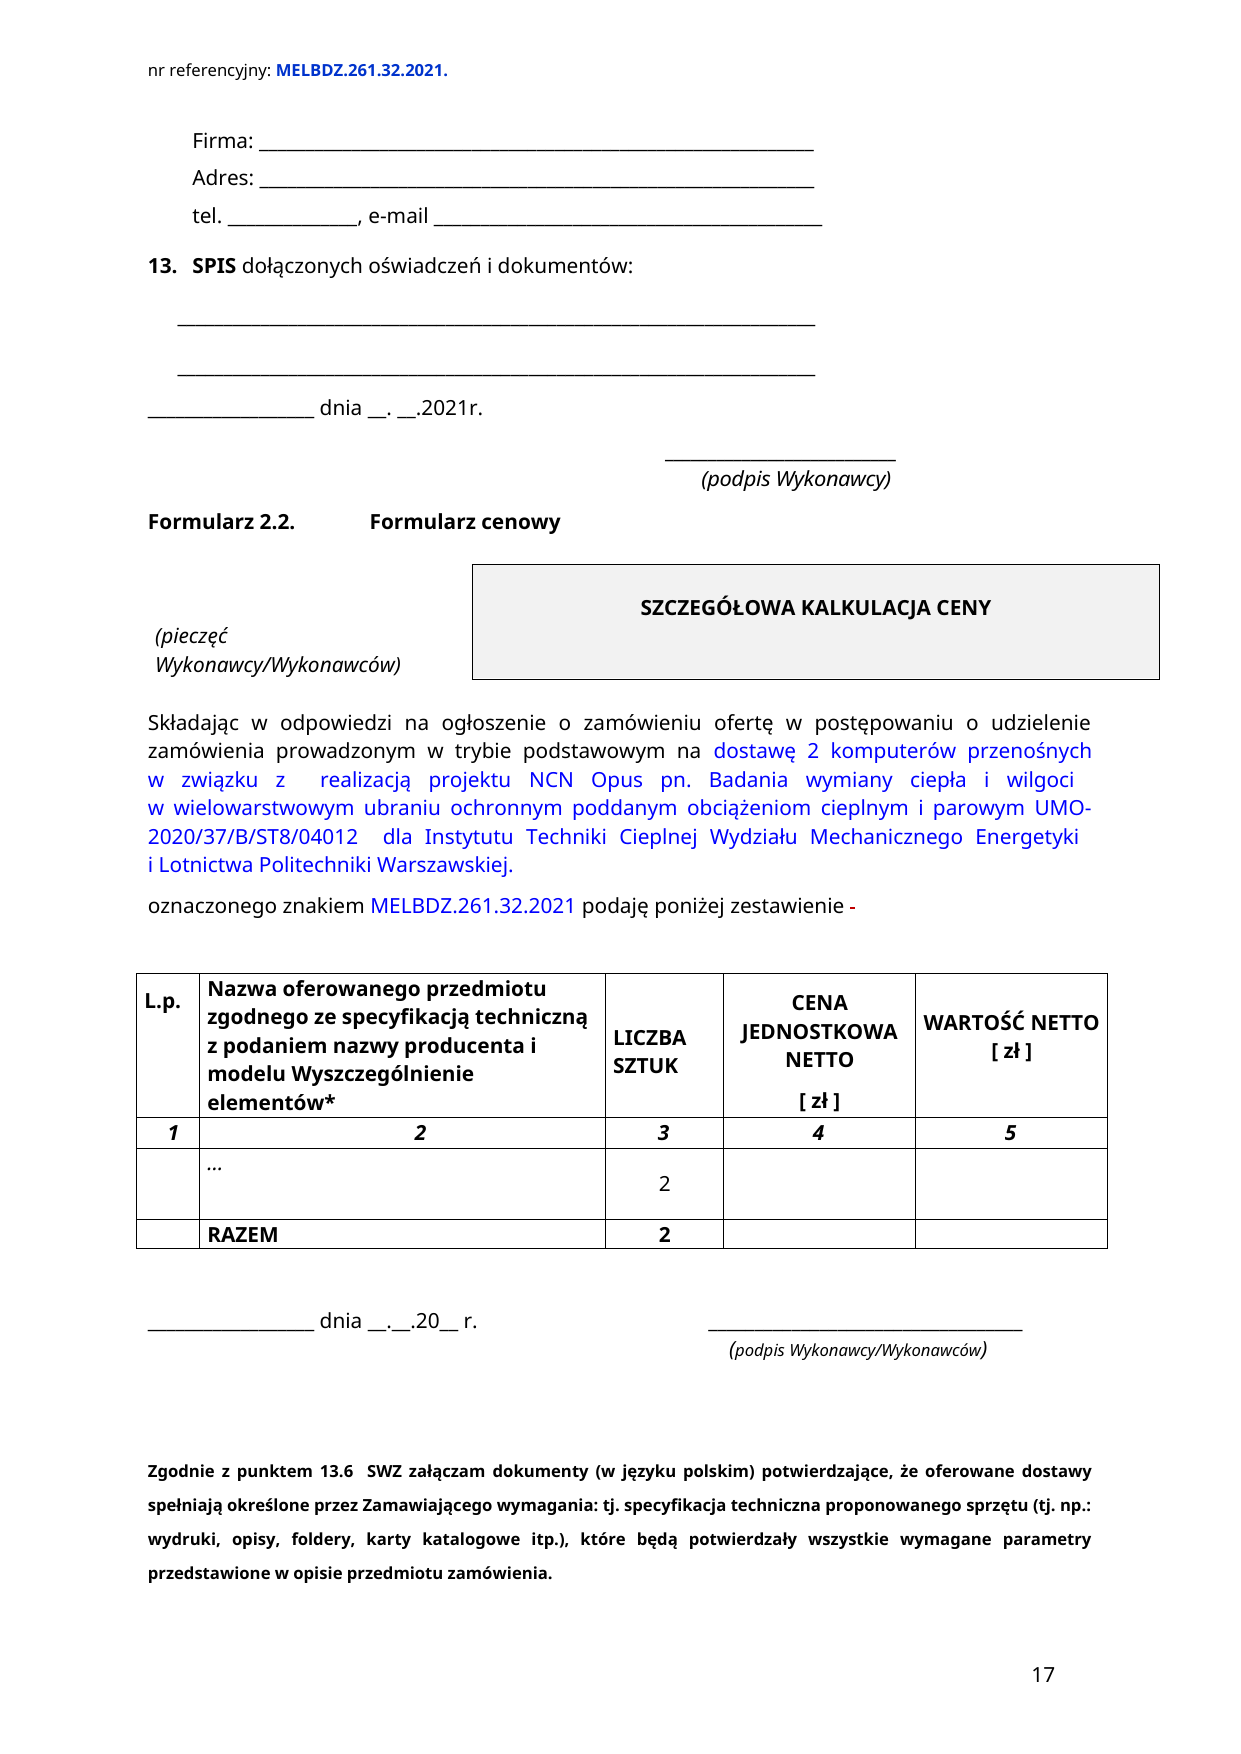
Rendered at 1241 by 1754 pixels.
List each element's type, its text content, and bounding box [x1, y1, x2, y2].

table_cell 5 [916, 1118, 1107, 1147]
text Adres: ____________________________________________________________ [192, 156, 1092, 193]
table_cell 4 [724, 1118, 915, 1147]
table_cell 2 [606, 1149, 723, 1219]
table_cell 2 [200, 1118, 605, 1147]
table_cell [137, 1220, 199, 1248]
text __________________ dnia __.__.20__ r. __________________________________ [148, 1306, 1092, 1334]
list _____________________________________________________________________ [177, 293, 1092, 331]
table_cell 2 [606, 1220, 723, 1248]
table_cell [916, 1149, 1107, 1219]
table_cell [916, 1220, 1107, 1248]
text tel. ______________, e-mail __________________________________________ [192, 193, 1092, 231]
table_cell [137, 1149, 199, 1219]
text __________________ dnia __. __.2021r. [148, 393, 1092, 422]
text (podpis Wykonawcy) [591, 464, 930, 493]
table_header WARTOŚĆ NETTO [ zł ] [916, 974, 1107, 1117]
table_cell 1 [137, 1118, 199, 1147]
text Formularz 2.2. Formularz cenowy [148, 507, 1092, 535]
table_cell … [200, 1149, 605, 1219]
table_header CENA JEDNOSTKOWA NETTO [ zł ] [724, 974, 915, 1117]
text ___________________________ [218, 436, 1092, 464]
list _____________________________________________________________________ [177, 343, 1092, 381]
table_header LICZBA SZTUK [606, 974, 723, 1117]
table_header L.p. [137, 974, 199, 1117]
table_cell RAZEM [200, 1220, 605, 1248]
table_cell [724, 1220, 915, 1248]
table_header SZCZEGÓŁOWA KALKULACJA CENY [473, 565, 1159, 678]
table_cell 3 [606, 1118, 723, 1147]
text Składając w odpowiedzi na ogłoszenie o zamówieniu ofertę w postępowaniu o udzielenie zamówienia prowadzonym w trybie podstawowym na dostawę 2 komputerów przenośnych w związku z realizacją projektu NCN Opus pn. Badania wymiany ciepła i wilgoci w wielowarstwowym ubraniu ochronnym poddanym obciążeniom cieplnym i parowym UMO-2020/37/B/ST8/04012 dla Instytutu Techniki Cieplnej Wydziału Mechanicznego Energetyki i Lotnictwa Politechniki Warszawskiej. [148, 708, 1092, 879]
list SPIS dołączonych oświadczeń i dokumentów: [148, 243, 1092, 281]
text Firma: ____________________________________________________________ [192, 118, 1092, 156]
table_header (pieczęć Wykonawcy/Wykonawców) [148, 564, 472, 678]
table_header Nazwa oferowanego przedmiotu zgodnego ze specyfikacją techniczną z podaniem nazwy producenta i modelu Wyszczególnienie elementów* [200, 974, 605, 1117]
text (podpis Wykonawcy/Wykonawców) [591, 1334, 1092, 1363]
table_cell [724, 1149, 915, 1219]
text Zgodnie z punktem 13.6 SWZ załączam dokumenty (w języku polskim) potwierdzające, że oferowane dostawy spełniają określone przez Zamawiającego wymagania: tj. specyfikacja techniczna proponowanego sprzętu (tj. np.: wydruki, opisy, foldery, karty katalogowe itp.), które będą potwierdzały wszystkie wymagane parametry przedstawione w opisie przedmiotu zamówienia. [148, 1459, 1092, 1584]
text oznaczonego znakiem MELBDZ.261.32.2021 podaję poniżej zestawienie [148, 891, 1092, 919]
